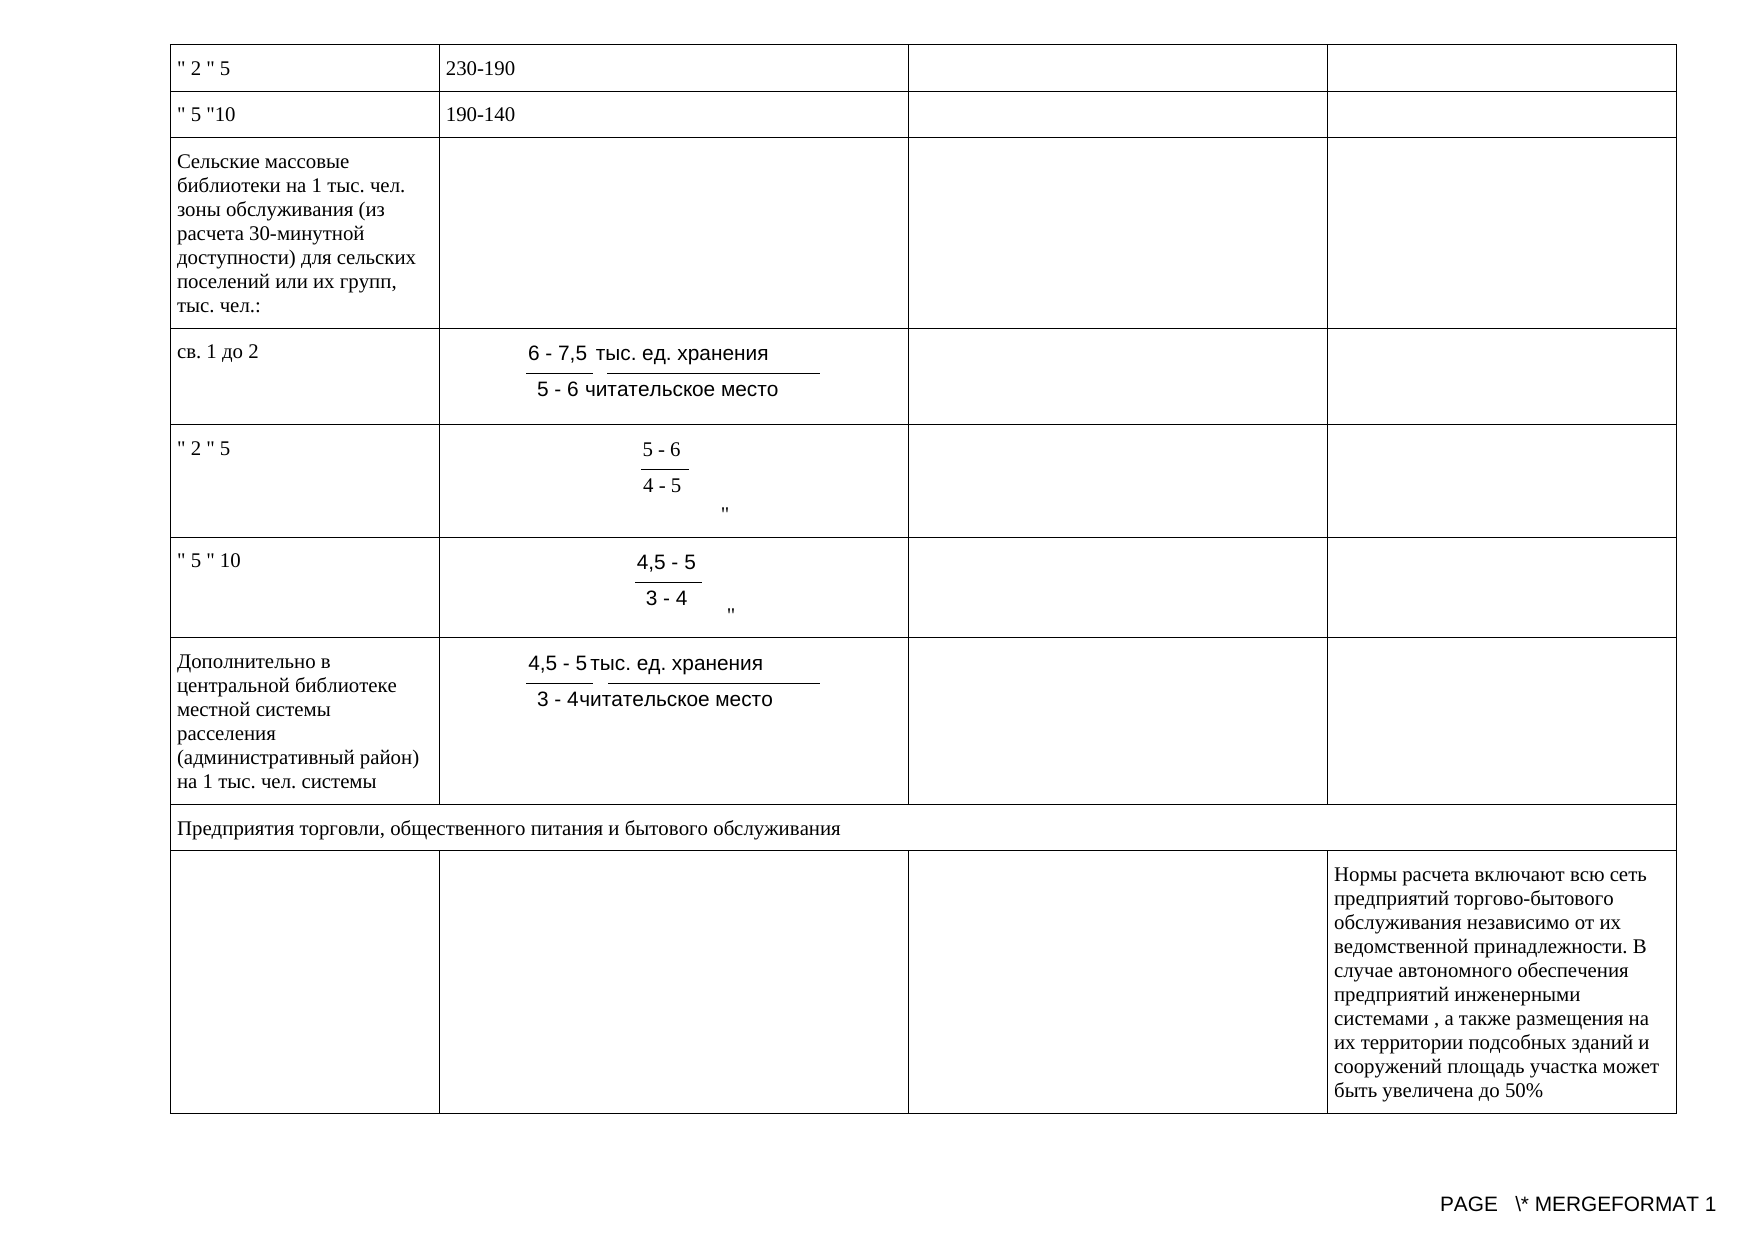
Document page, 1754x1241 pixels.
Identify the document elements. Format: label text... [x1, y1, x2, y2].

table_cell [1328, 329, 1676, 424]
table_cell " 5 "10 [171, 92, 439, 137]
table_cell [909, 538, 1327, 637]
table_cell " 2 " 5 [171, 425, 439, 537]
table_cell [1328, 92, 1676, 137]
table_cell [1328, 45, 1676, 91]
table_cell " 5 " 10 [171, 538, 439, 637]
table_cell [440, 329, 908, 424]
table_cell [171, 851, 439, 1113]
table_cell " 2 " 5 [171, 45, 439, 91]
table_cell [909, 92, 1327, 137]
table_cell [1328, 425, 1676, 537]
table_cell Предприятия торговли, общественного питания и бытового обслуживания [171, 805, 1676, 850]
table_cell [1328, 638, 1676, 804]
table_cell [909, 329, 1327, 424]
table_cell Нормы расчета включают всю сеть предприятий торгово-бытового обслуживания независимо от их ведомственной принадлежности. В случае автономного обеспечения предприятий инженерными системами , а также размещения на их территории подсобных зданий и сооружений площадь участка может быть увеличена до 50% [1328, 851, 1676, 1113]
table_cell Дополнительно в центральной библиотеке местной системы расселения (административный район) на 1 тыс. чел. системы [171, 638, 439, 804]
table_cell [909, 45, 1327, 91]
table_cell [440, 851, 908, 1113]
table_cell [1328, 538, 1676, 637]
table_cell Сельские массовые библиотеки на 1 тыс. чел. зоны обслуживания (из расчета 30-минутной доступности) для сельских поселений или их групп, тыс. чел.: [171, 138, 439, 328]
table_cell [909, 138, 1327, 328]
table_cell [1328, 138, 1676, 328]
table_cell [440, 138, 908, 328]
table_cell св. 1 до 2 [171, 329, 439, 424]
table_cell 190-140 [440, 92, 908, 137]
table_cell 230-190 [440, 45, 908, 91]
table_cell [909, 425, 1327, 537]
table_cell " [440, 425, 908, 537]
table_cell [440, 638, 908, 804]
table_cell " [440, 538, 908, 637]
table_cell [909, 851, 1327, 1113]
table_cell [909, 638, 1327, 804]
